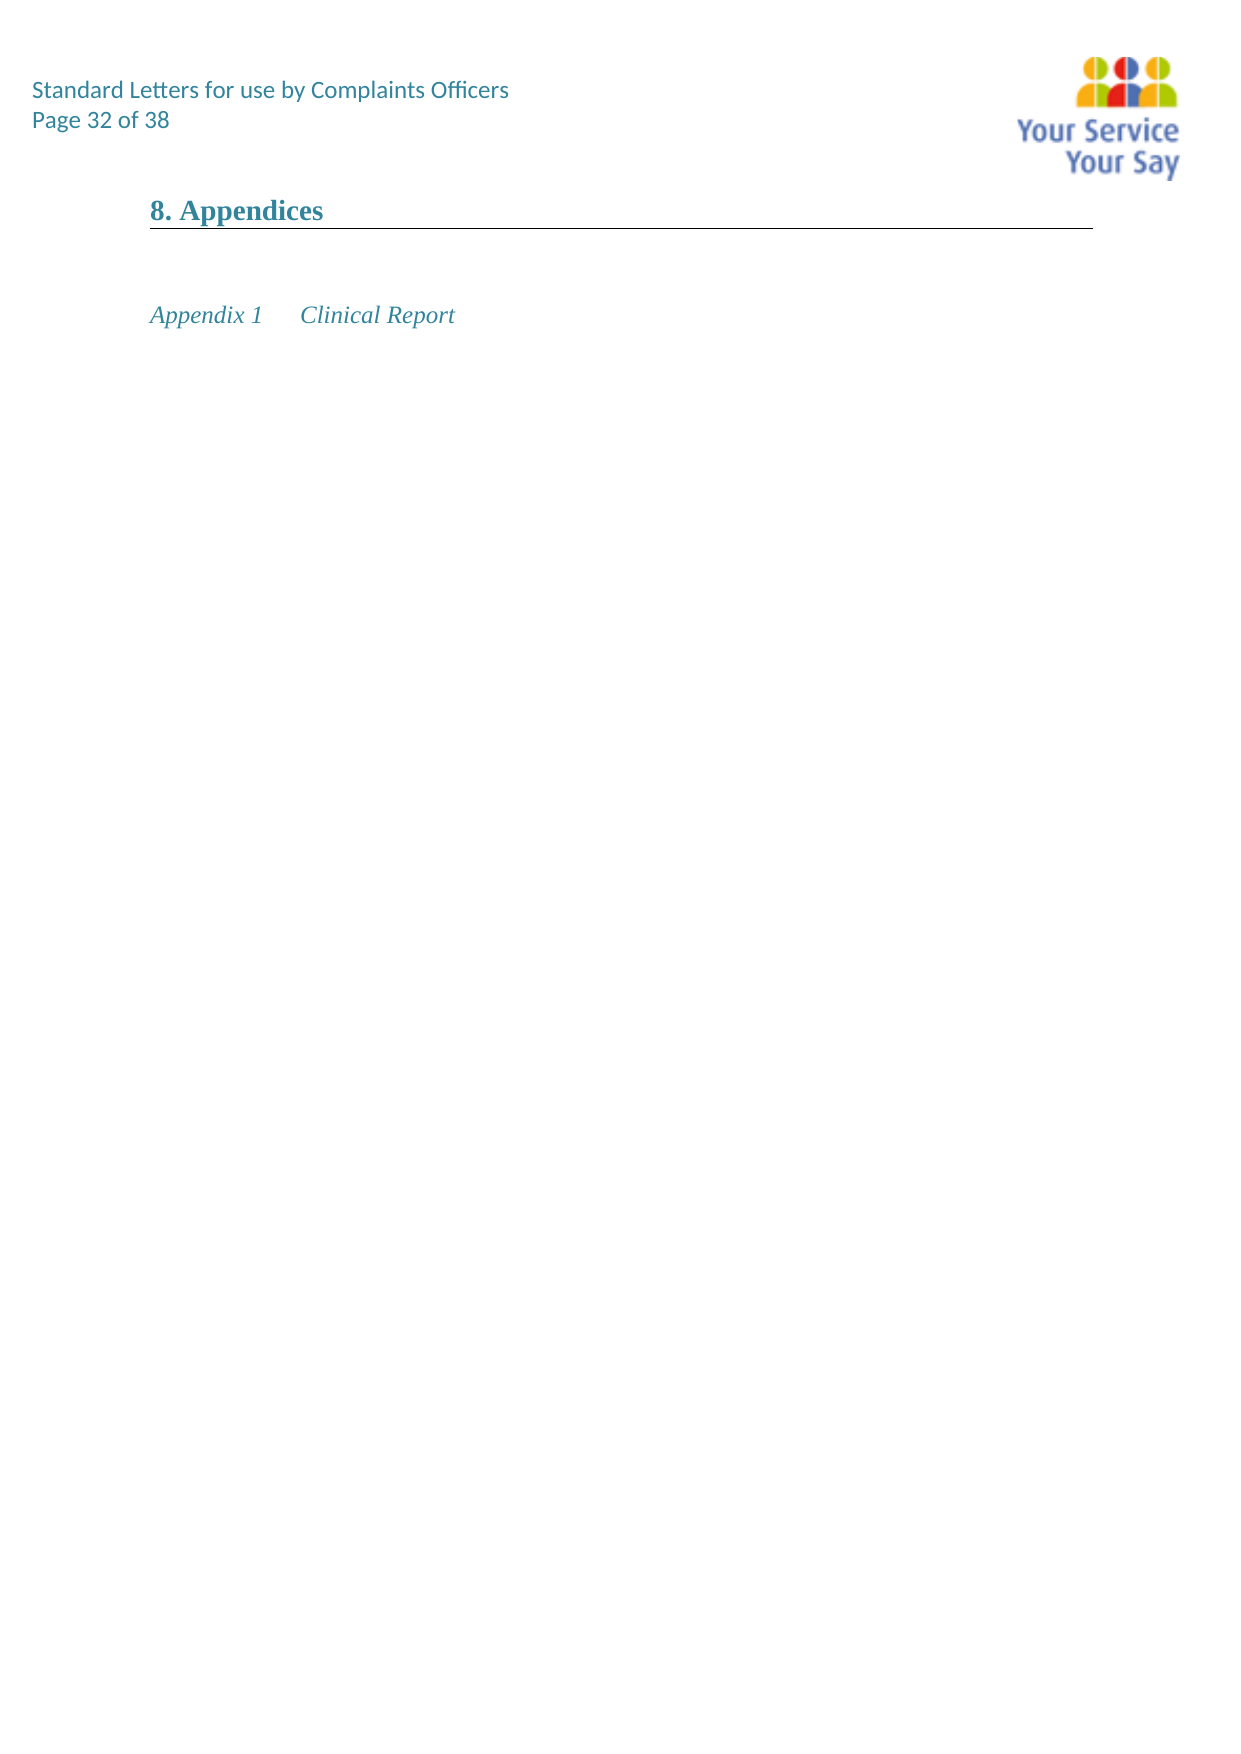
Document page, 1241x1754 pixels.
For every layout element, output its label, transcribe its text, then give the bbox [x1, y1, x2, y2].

picture [1017, 57, 1180, 181]
list 8. Appendices [150, 193, 1093, 228]
text Appendix 1 Clinical Report [150, 300, 1093, 329]
